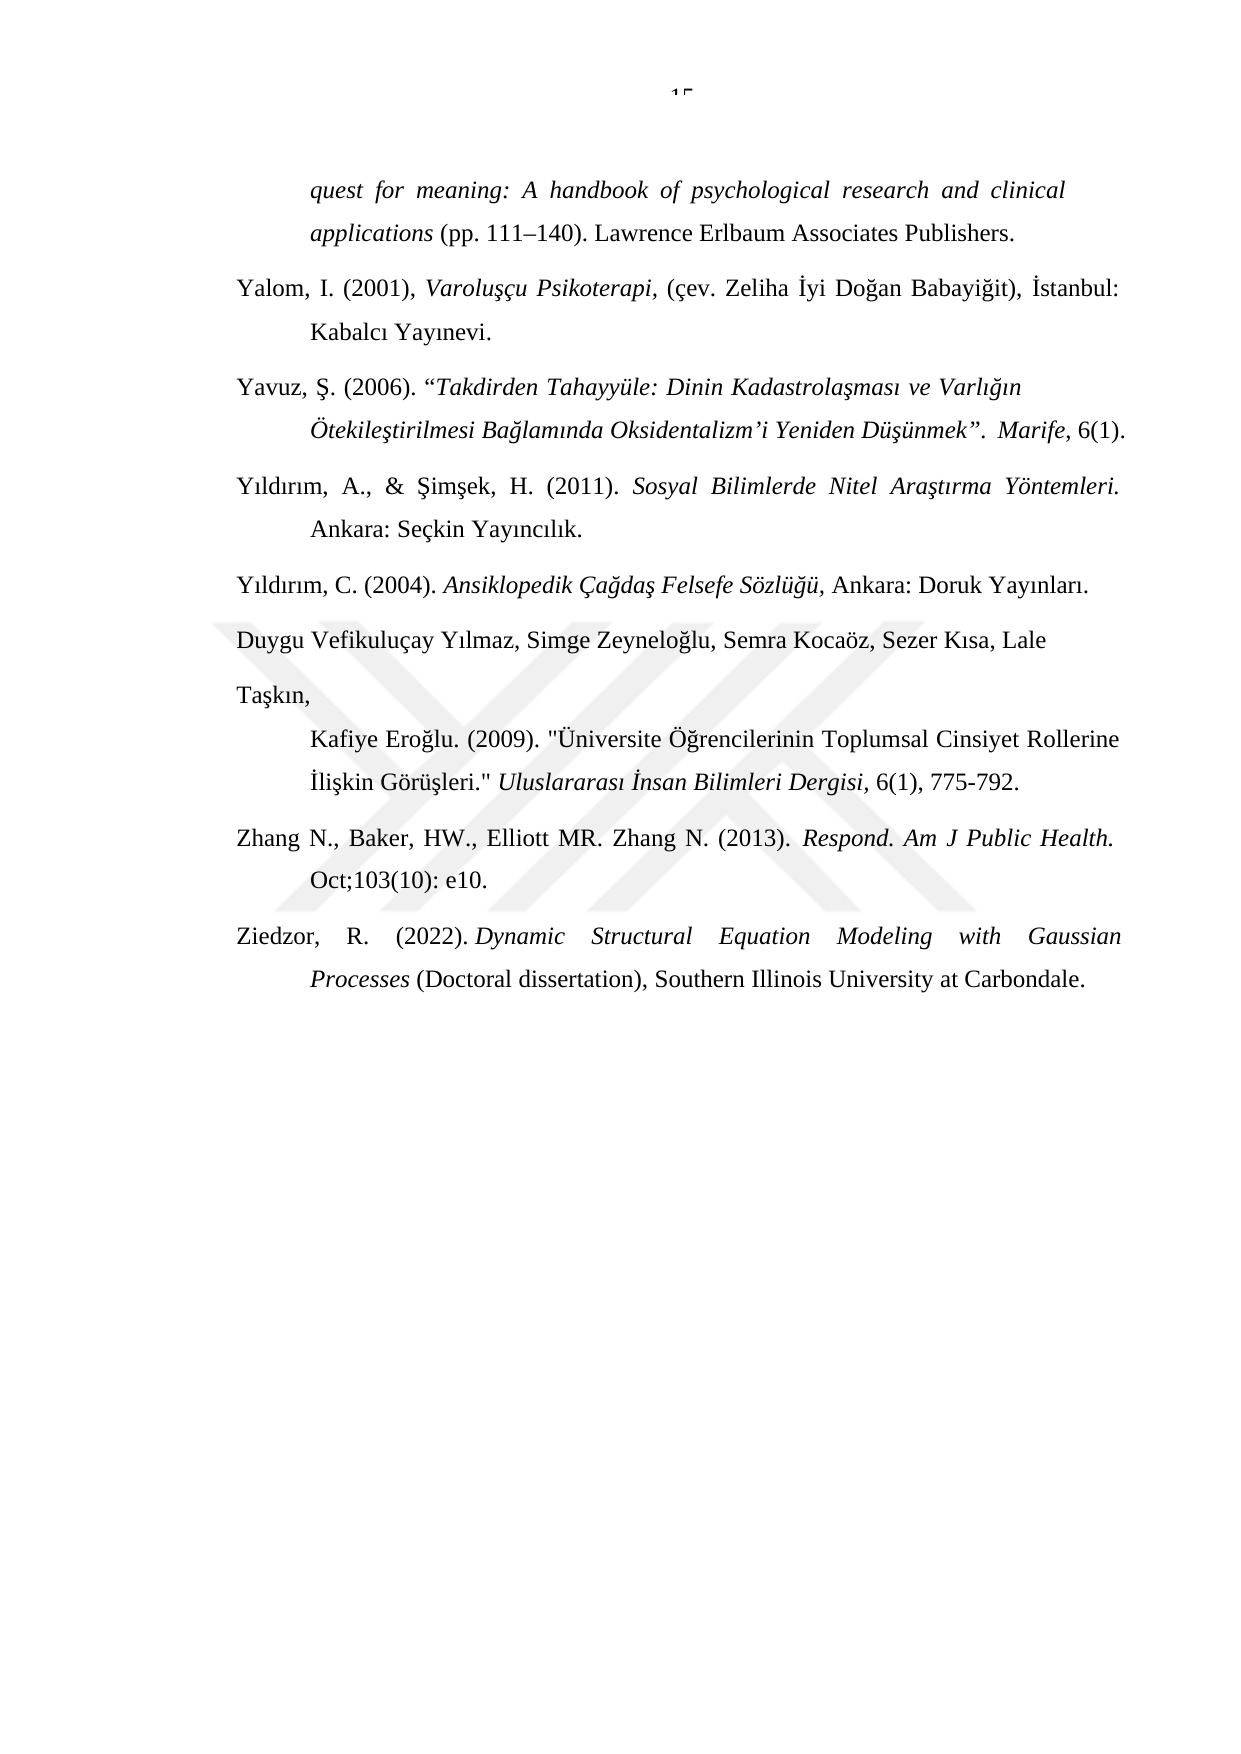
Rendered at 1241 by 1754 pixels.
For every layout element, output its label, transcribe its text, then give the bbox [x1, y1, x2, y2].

text Oct;103(10): e10. [310, 866, 1163, 894]
picture [210, 616, 980, 919]
text Zhang N., Baker, HW., Elliott MR. Zhang N. (2013). Respond. Am J Public Health. [236, 823, 1163, 851]
text Kafiye Eroğlu. (2009). "Üniversite Öğrencilerinin Toplumsal Cinsiyet Rollerine İlişkin Görüşleri." Uluslararası İnsan Bilimleri Dergisi, 6(1), 775-792. [310, 724, 1163, 796]
text Ankara: Seçkin Yayıncılık. [310, 514, 1163, 543]
text Yıldırım, C. (2004). Ansiklopedik Çağdaş Felsefe Sözlüğü, Ankara: Doruk Yayınları. Duygu Vefikuluçay Yılmaz, Simge Zeyneloğlu, Semra Kocaöz, Sezer Kısa, Lale Taşkın, [236, 543, 1122, 709]
text Ziedzor, R. (2022). Dynamic Structural Equation Modeling with Gaussian Processes (Doctoral dissertation), Southern Illinois University at Carbondale. [236, 921, 1122, 993]
text quest for meaning: A handbook of psychological research and clinical applications (pp. 111–140). Lawrence Erlbaum Associates Publishers. [310, 175, 1163, 247]
text Yalom, I. (2001), Varoluşçu Psikoterapi, (çev. Zeliha İyi Doğan Babayiğit), İstanbul: Kabalcı Yayınevi. [236, 273, 1163, 345]
text Yıldırım, A., & Şimşek, H. (2011). Sosyal Bilimlerde Nitel Araştırma Yöntemleri. [236, 471, 1163, 500]
text Yavuz, Ş. (2006). “Takdirden Tahayyüle: Dinin Kadastrolaşması ve Varlığın Ötekileştirilmesi Bağlamında Oksidentalizm’i Yeniden Düşünmek”. Marife, 6(1). [236, 372, 1163, 444]
